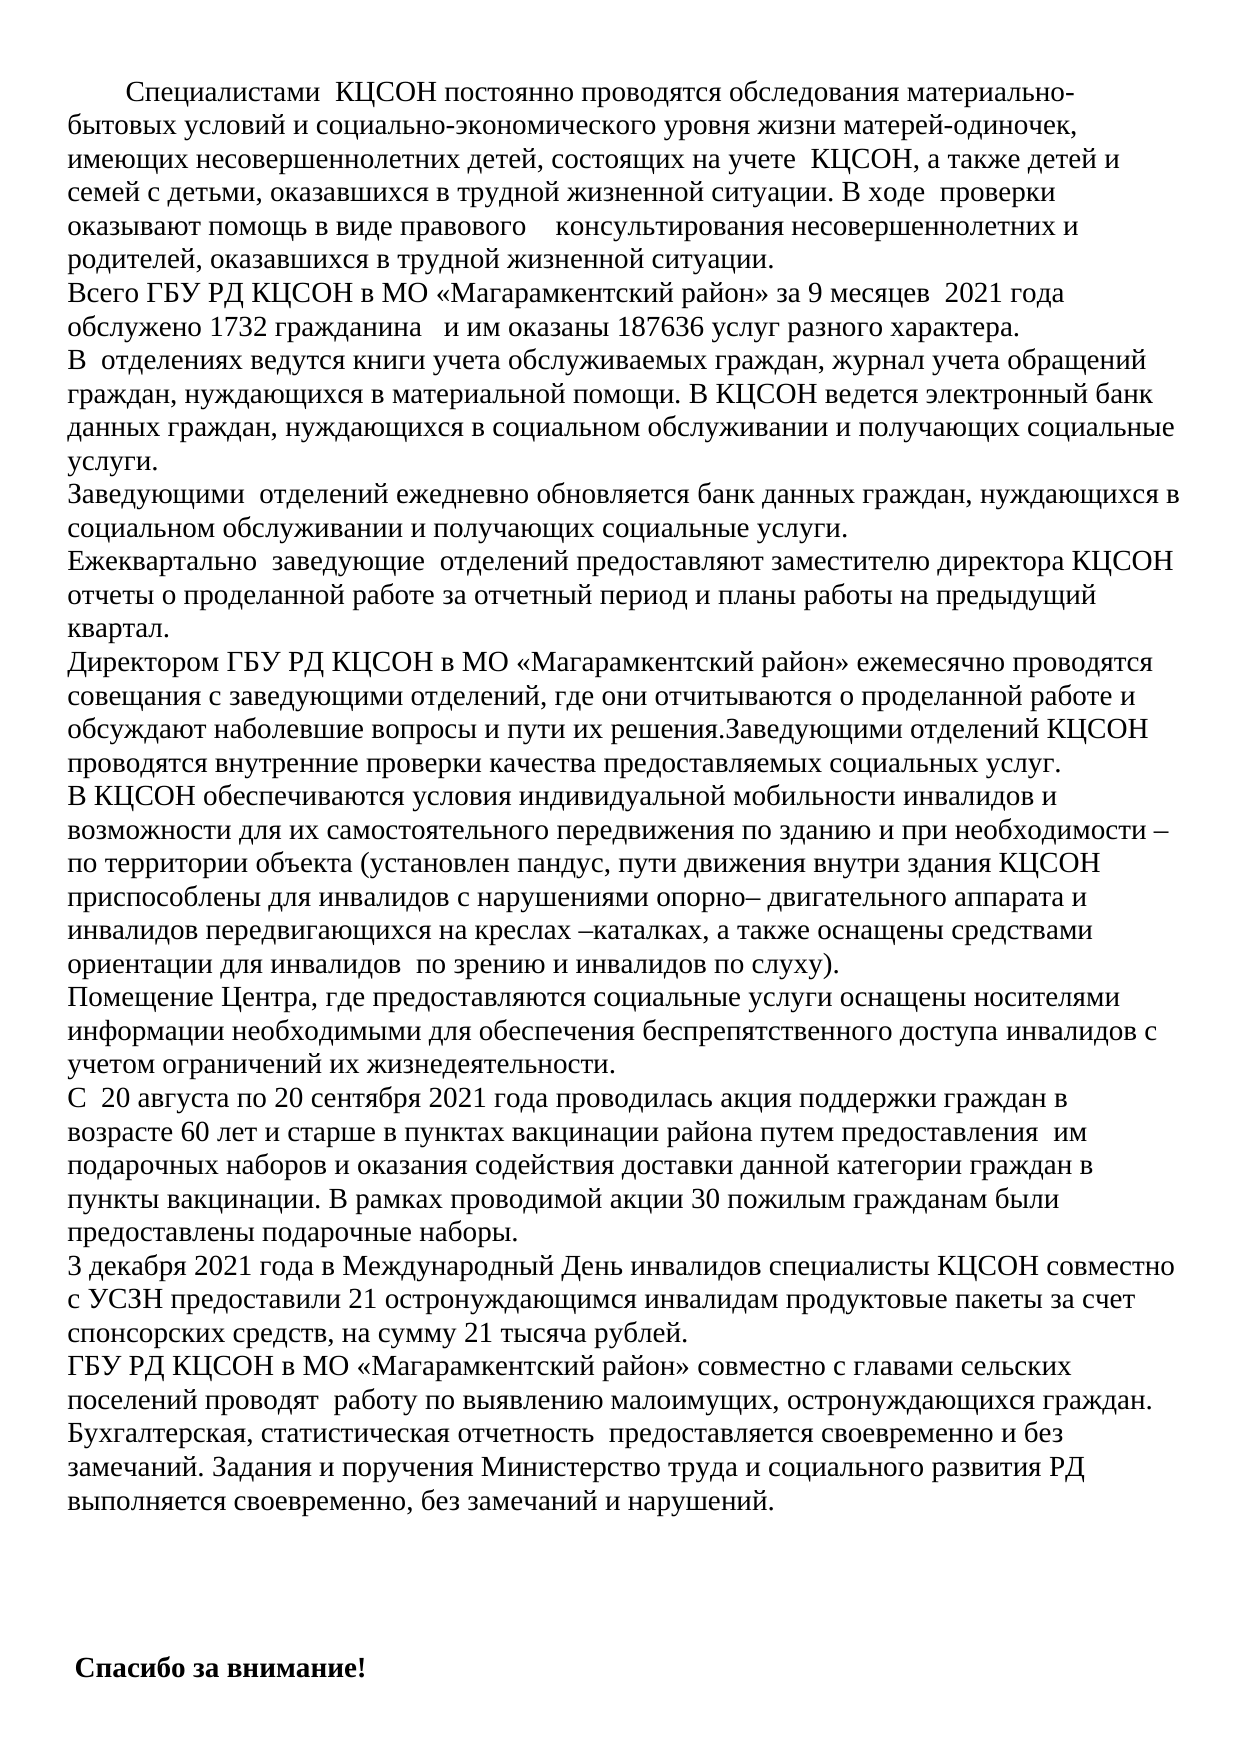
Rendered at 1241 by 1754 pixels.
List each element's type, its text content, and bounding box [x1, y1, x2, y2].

text В КЦСОН обеспечиваются условия индивидуальной мобильности инвалидов и возможности для их самостоятельного передвижения по зданию и при необходимости – по территории объекта (установлен пандус, пути движения внутри здания КЦСОН приспособлены для инвалидов с нарушениями опорно– двигательного аппарата и инвалидов передвигающихся на креслах –каталках, а также оснащены средствами ориентации для инвалидов по зрению и инвалидов по слуху). [67, 778, 1181, 979]
text ГБУ РД КЦСОН в МО «Магарамкентский район» совместно с главами сельских поселений проводят работу по выявлению малоимущих, остронуждающихся граждан. Бухгалтерская, статистическая отчетность предоставляется своевременно и без замечаний. Задания и поручения Министерство труда и социального развития РД выполняется своевременно, без замечаний и нарушений. [67, 1348, 1181, 1516]
text С 20 августа по 20 сентября 2021 года проводилась акция поддержки граждан в возрасте 60 лет и старше в пунктах вакцинации района путем предоставления им подарочных наборов и оказания содействия доставки данной категории граждан в пункты вакцинации. В рамках проводимой акции 30 пожилым гражданам были предоставлены подарочные наборы. [67, 1080, 1181, 1248]
text Спасибо за внимание! [67, 1650, 1181, 1684]
text Директором ГБУ РД КЦСОН в МО «Магарамкентский район» ежемесячно проводятся совещания с заведующими отделений, где они отчитываются о проделанной работе и обсуждают наболевшие вопросы и пути их решения.Заведующими отделений КЦСОН проводятся внутренние проверки качества предоставляемых социальных услуг. [67, 644, 1181, 778]
text 3 декабря 2021 года в Международный День инвалидов специалисты КЦСОН совместно с УСЗН предоставили 21 остронуждающимся инвалидам продуктовые пакеты за счет спонсорских средств, на сумму 21 тысяча рублей. [67, 1248, 1181, 1348]
text Помещение Центра, где предоставляются социальные услуги оснащены носителями информации необходимыми для обеспечения беспрепятственного доступа инвалидов с учетом ограничений их жизнедеятельности. [67, 979, 1181, 1080]
text Заведующими отделений ежедневно обновляется банк данных граждан, нуждающихся в социальном обслуживании и получающих социальные услуги. [67, 476, 1181, 543]
text В отделениях ведутся книги учета обслуживаемых граждан, журнал учета обращений граждан, нуждающихся в материальной помощи. В КЦСОН ведется электронный банк данных граждан, нуждающихся в социальном обслуживании и получающих социальные услуги. [67, 342, 1181, 476]
text Специалистами КЦСОН постоянно проводятся обследования материально-бытовых условий и социально-экономического уровня жизни матерей-одиночек, имеющих несовершеннолетних детей, состоящих на учете КЦСОН, а также детей и семей с детьми, оказавшихся в трудной жизненной ситуации. В ходе проверки оказывают помощь в виде правового консультирования несовершеннолетних и родителей, оказавшихся в трудной жизненной ситуации. [67, 74, 1181, 275]
text Ежеквартально заведующие отделений предоставляют заместителю директора КЦСОН отчеты о проделанной работе за отчетный период и планы работы на предыдущий квартал. [67, 543, 1181, 644]
text Всего ГБУ РД КЦСОН в МО «Магарамкентский район» за 9 месяцев 2021 года обслужено 1732 гражданина и им оказаны 187636 услуг разного характера. [67, 275, 1181, 342]
